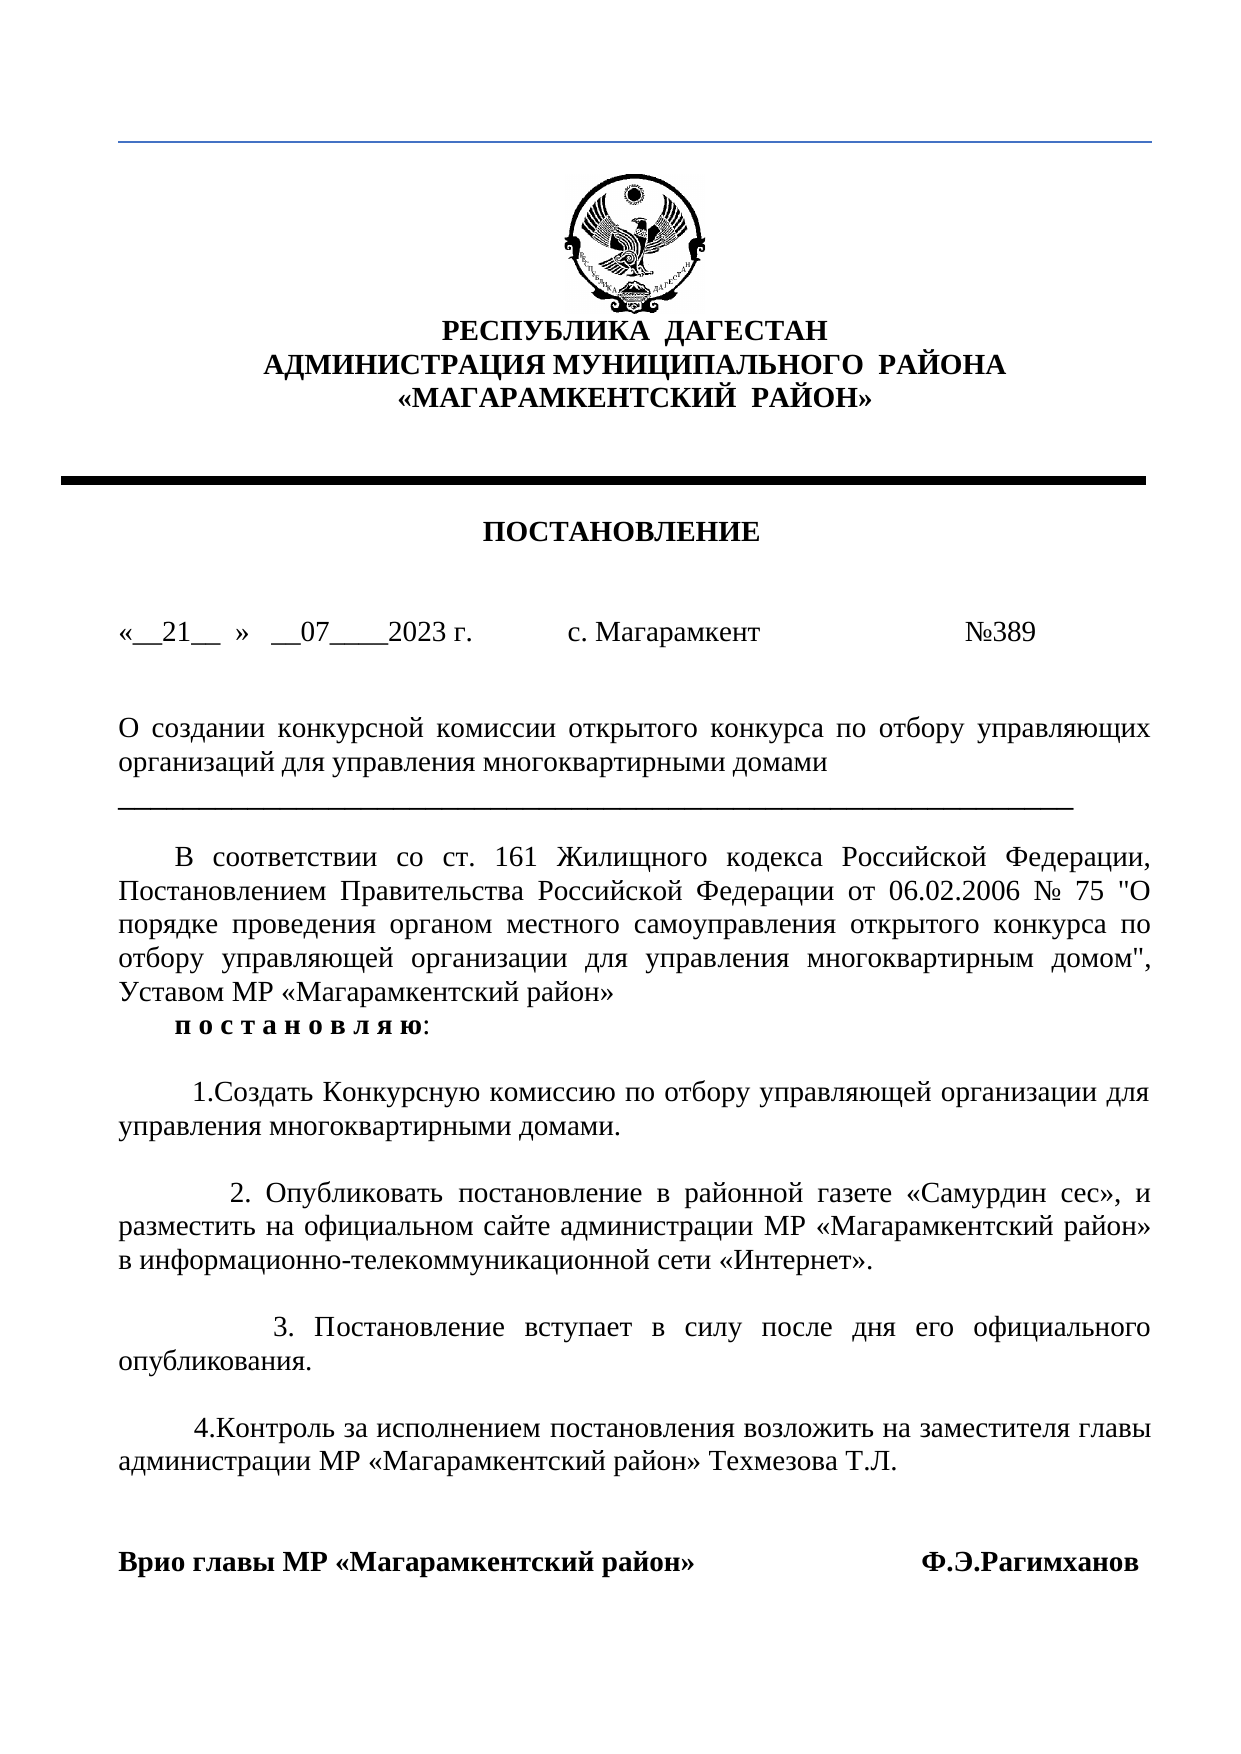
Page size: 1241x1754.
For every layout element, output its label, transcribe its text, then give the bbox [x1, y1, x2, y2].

text п о с т а н о в л я ю: [118, 1007, 1152, 1041]
text 2. Опубликовать постановление в районной газете «Самурдин сес», и разместить на официальном сайте администрации МР «Магарамкентский район» в информационно-телекоммуникационной сети «Интернет». [118, 1175, 1152, 1276]
picture [564, 174, 706, 314]
text 4.Контроль за исполнением постановления возложить на заместителя главы администрации МР «Магарамкентский район» Техмезова Т.Л. [118, 1410, 1152, 1477]
text ПОСТАНОВЛЕНИЕ [118, 514, 1152, 547]
text 1.Создать Конкурсную комиссию по отбору управляющей организации для управления многоквартирными домами. [118, 1074, 1152, 1141]
subtitle «МАГАРАМКЕНТСКИЙ РАЙОН» [118, 381, 1152, 414]
text ___________________________________________________________ [118, 777, 1152, 811]
text О создании конкурсной комиссии открытого конкурса по отбору управляющих организаций для управления многоквартирными домами [118, 710, 1152, 777]
text «__21__ » __07____2023 г. с. Магарамкент №389 [118, 614, 1152, 648]
text 3. Постановление вступает в силу после дня его официального опубликования. [118, 1309, 1152, 1376]
text РЕСПУБЛИКА ДАГЕСТАН [118, 313, 1152, 347]
text В соответствии со ст. 161 Жилищного кодекса Российской Федерации, Постановлением Правительства Российской Федерации от 06.02.2006 № 75 "О порядке проведения органом местного самоуправления открытого конкурса по отбору управляющей организации для управления многоквартирным домом", Уставом МР «Магарамкентский район» [118, 839, 1152, 1007]
text Врио главы МР «Магарамкентский район» Ф.Э.Рагимханов [118, 1544, 1152, 1577]
subtitle АДМИНИСТРАЦИЯ МУНИЦИПАЛЬНОГО РАЙОНА [118, 347, 1152, 381]
